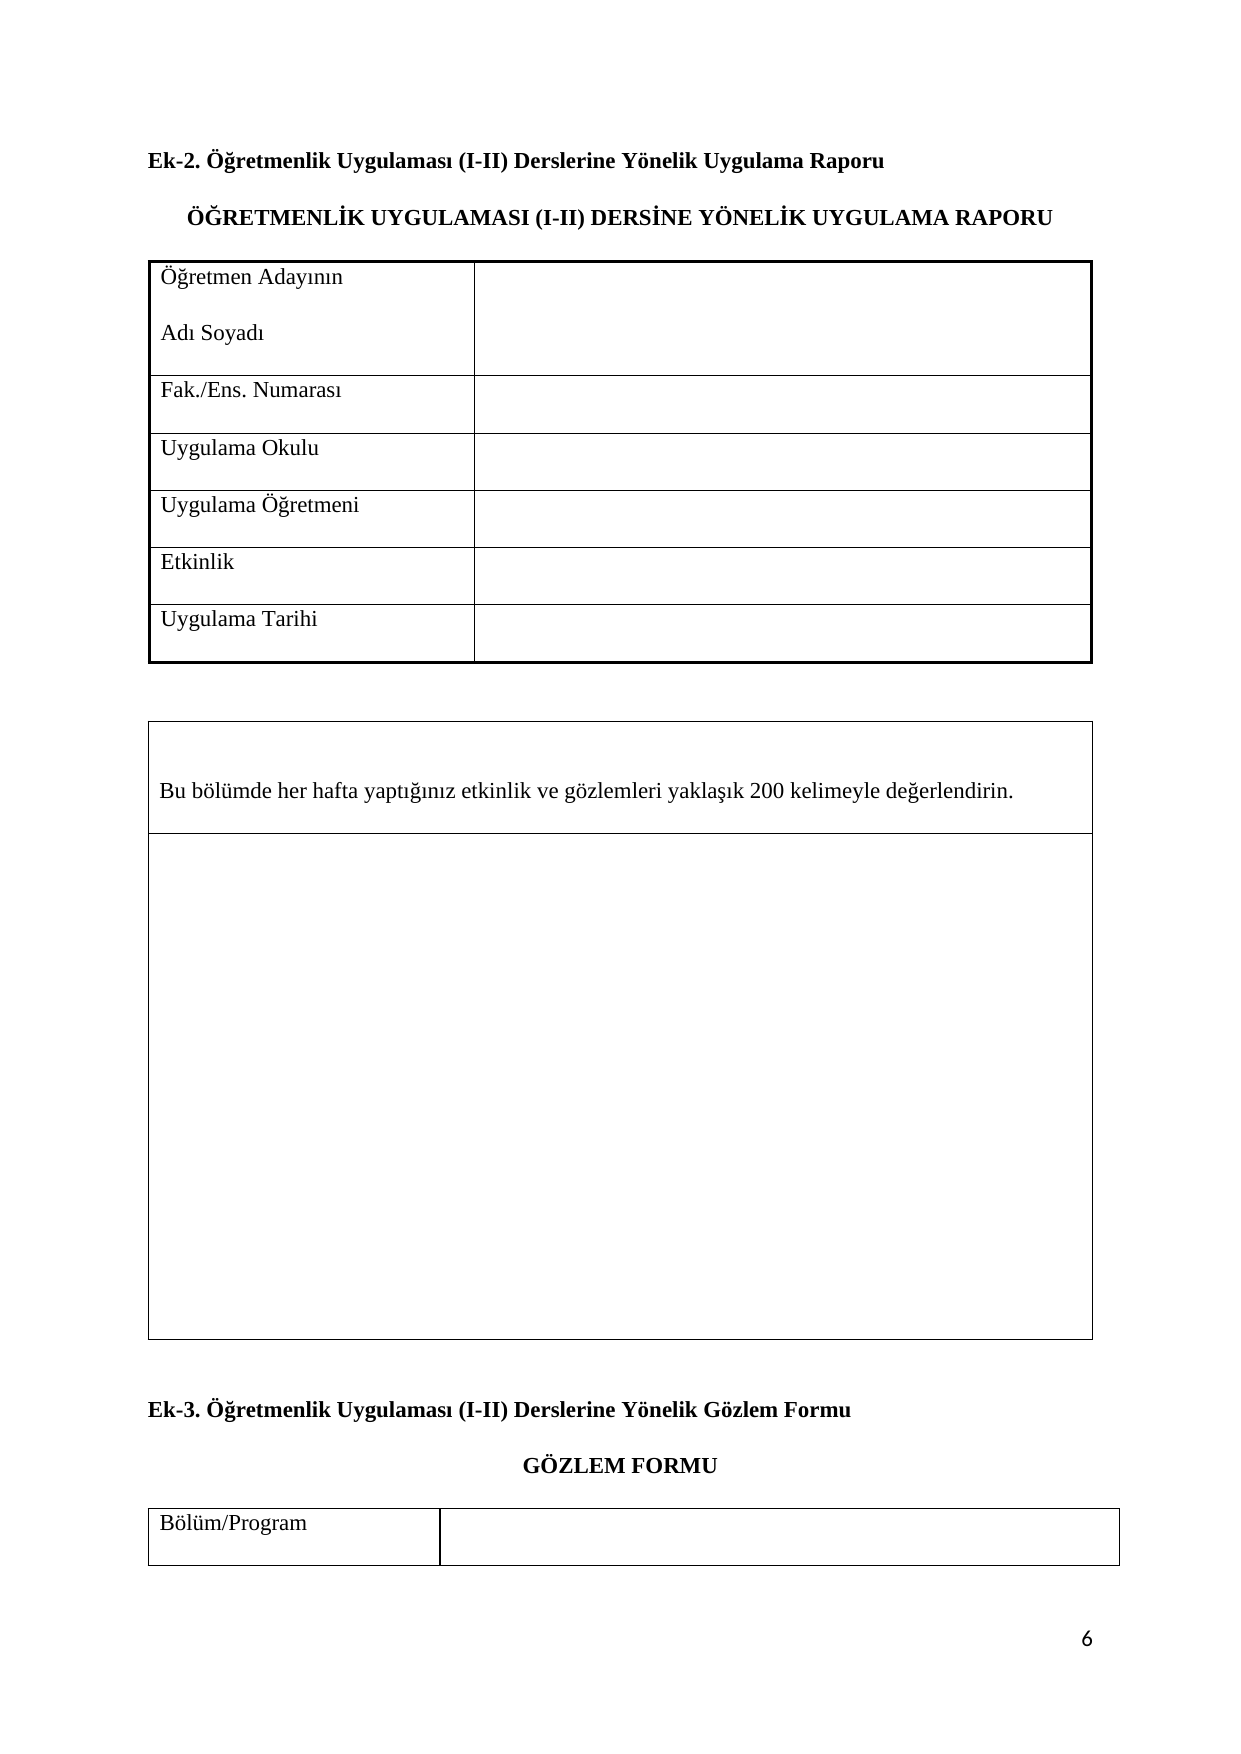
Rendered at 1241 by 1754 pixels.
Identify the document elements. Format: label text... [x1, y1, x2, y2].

table_cell [475, 548, 1090, 604]
table_cell Uygulama Tarihi [151, 605, 474, 661]
text Ek-3. Öğretmenlik Uygulaması (I-II) Derslerine Yönelik Gözlem Formu [148, 1396, 1093, 1422]
table_header Bu bölümde her hafta yaptığınız etkinlik ve gözlemleri yaklaşık 200 kelimeyle değerlendirin. [149, 722, 1092, 833]
table_header Öğretmen Adayının Adı Soyadı [151, 263, 474, 375]
table_cell Fak./Ens. Numarası [151, 376, 474, 432]
table_cell [475, 434, 1090, 490]
text ÖĞRETMENLİK UYGULAMASI (I-II) DERSİNE YÖNELİK UYGULAMA RAPORU [148, 204, 1093, 230]
table_cell Uygulama Okulu [151, 434, 474, 490]
table_cell [475, 491, 1090, 547]
table_cell [475, 605, 1090, 661]
text Ek-2. Öğretmenlik Uygulaması (I-II) Derslerine Yönelik Uygulama Raporu [148, 148, 1093, 174]
table_header [441, 1509, 1119, 1565]
text GÖZLEM FORMU [148, 1452, 1093, 1478]
table_header Bölüm/Program [149, 1509, 439, 1565]
table_header [475, 263, 1090, 375]
table_cell [475, 376, 1090, 432]
table_cell Etkinlik [151, 548, 474, 604]
table_cell [149, 834, 1092, 1339]
table_cell Uygulama Öğretmeni [151, 491, 474, 547]
